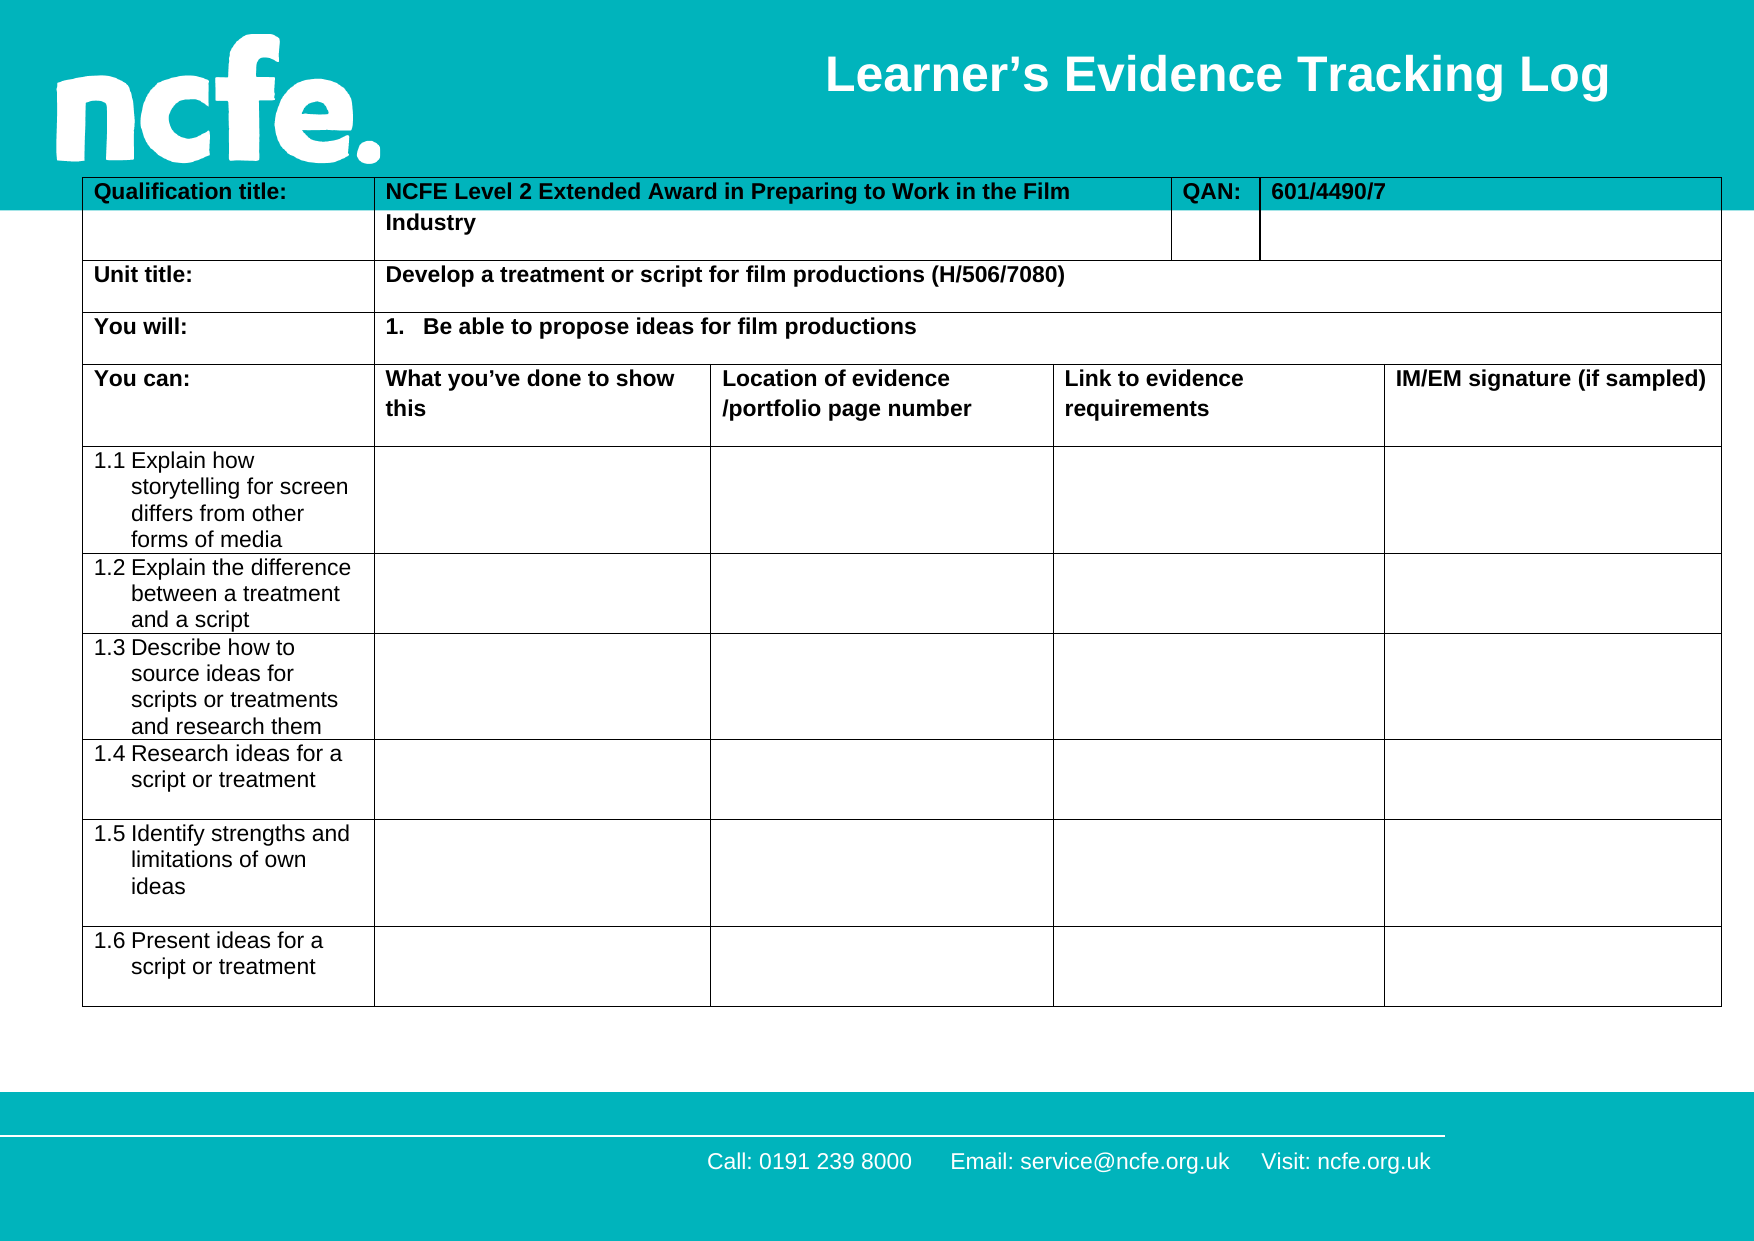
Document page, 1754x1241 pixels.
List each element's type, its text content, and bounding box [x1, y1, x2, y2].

table_cell [711, 554, 1053, 632]
table_cell [1054, 634, 1384, 739]
table_cell Explain how storytelling for screen differs from other forms of media [83, 447, 374, 552]
table_cell Research ideas for a script or treatment [83, 740, 374, 819]
table_cell [1385, 740, 1721, 819]
table_header NCFE Level 2 Extended Award in Preparing to Work in the Film Industry [375, 178, 1171, 259]
picture [56, 34, 381, 164]
table_cell [1054, 554, 1384, 632]
table_cell [711, 820, 1053, 926]
table_cell [375, 634, 710, 739]
table_cell [1385, 820, 1721, 926]
table_cell [1385, 927, 1721, 1006]
table_cell You can: [83, 365, 374, 446]
table_cell IM/EM signature (if sampled) [1385, 365, 1721, 446]
table_cell [711, 927, 1053, 1006]
table_cell Explain the difference between a treatment and a script [83, 554, 374, 632]
table_cell [711, 634, 1053, 739]
table_cell [375, 447, 710, 552]
table_header 601/4490/7 [1261, 178, 1721, 259]
table_cell [1054, 820, 1384, 926]
table_cell Identify strengths and limitations of own ideas [83, 820, 374, 926]
table_cell [1385, 634, 1721, 739]
table_cell Describe how to source ideas for scripts or treatments and research them [83, 634, 374, 739]
table_cell [375, 927, 710, 1006]
table_cell Present ideas for a script or treatment [83, 927, 374, 1006]
table_cell Link to evidence requirements [1054, 365, 1384, 446]
table_cell [1385, 554, 1721, 632]
table_cell [375, 820, 710, 926]
table_cell Develop a treatment or script for film productions (H/506/7080) [375, 261, 1721, 312]
table_header Qualification title: [83, 178, 374, 259]
table_cell [1385, 447, 1721, 552]
table_cell Be able to propose ideas for film productions [375, 313, 1721, 364]
table_cell [711, 447, 1053, 552]
table_cell You will: [83, 313, 374, 364]
table_cell [1054, 740, 1384, 819]
table_cell Unit title: [83, 261, 374, 312]
table_cell [1054, 447, 1384, 552]
table_cell [711, 740, 1053, 819]
table_header QAN: [1172, 178, 1259, 259]
table_cell What you’ve done to show this [375, 365, 710, 446]
table_cell Location of evidence /portfolio page number [711, 365, 1053, 446]
table_cell [375, 554, 710, 632]
table_cell [1054, 927, 1384, 1006]
table_cell [375, 740, 710, 819]
